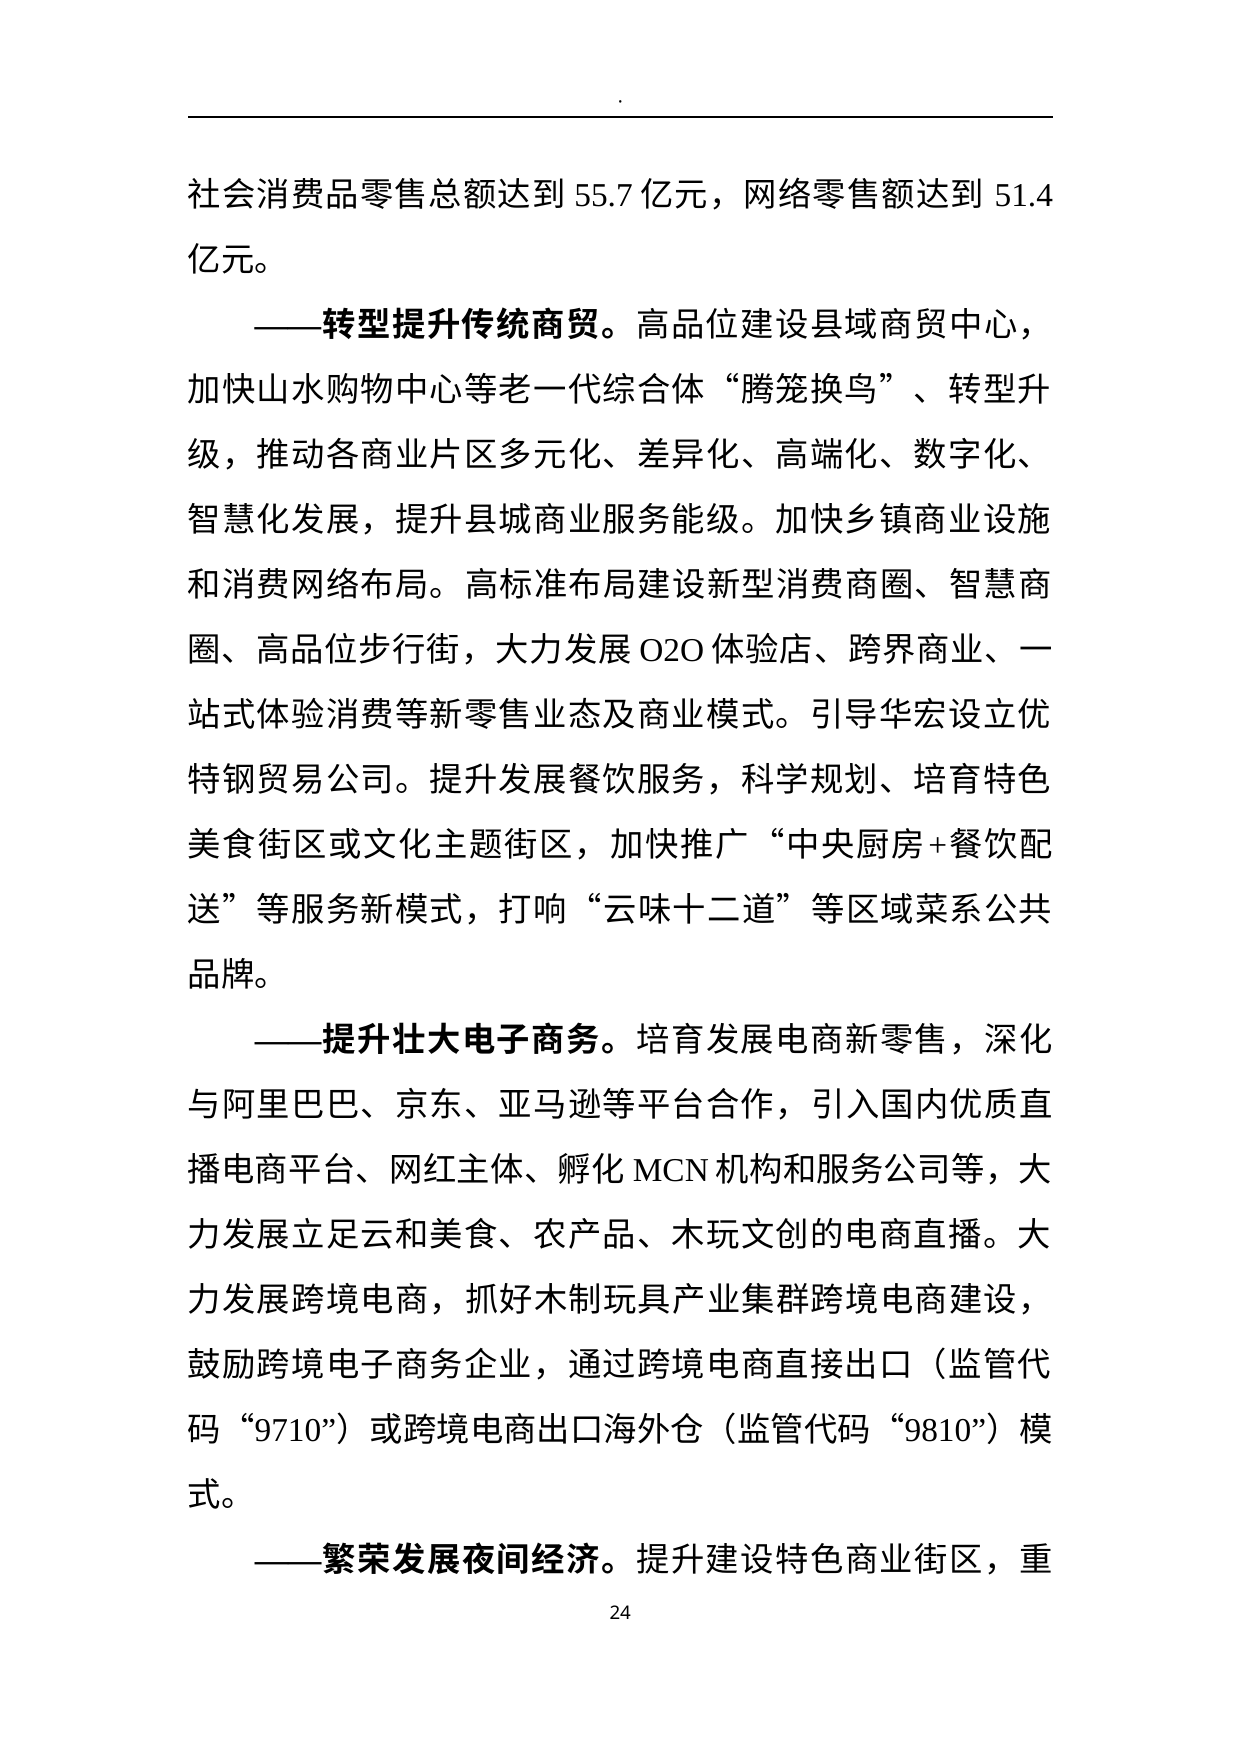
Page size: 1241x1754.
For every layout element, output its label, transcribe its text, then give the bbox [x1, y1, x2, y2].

text ——提升壮大电子商务。培育发展电商新零售，深化与阿里巴巴、京东、亚马逊等平台合作，引入国内优质直播电商平台、网红主体、孵化MCN机构和服务公司等，大力发展立足云和美食、农产品、木玩文创的电商直播。大力发展跨境电商，抓好木制玩具产业集群跨境电商建设，鼓励跨境电子商务企业，通过跨境电商直接出口（监管代码“9710”）或跨境电商出口海外仓（监管代码“9810”）模式。 [187, 1005, 1053, 1525]
text ——转型提升传统商贸。高品位建设县域商贸中心，加快山水购物中心等老一代综合体“腾笼换鸟”、转型升级，推动各商业片区多元化、差异化、高端化、数字化、智慧化发展，提升县城商业服务能级。加快乡镇商业设施和消费网络布局。高标准布局建设新型消费商圈、智慧商圈、高品位步行街，大力发展O2O体验店、跨界商业、一站式体验消费等新零售业态及商业模式。引导华宏设立优特钢贸易公司。提升发展餐饮服务，科学规划、培育特色美食街区或文化主题街区，加快推广“中央厨房+餐饮配送”等服务新模式，打响“云味十二道”等区域菜系公共品牌。 [187, 290, 1053, 1005]
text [187, 160, 1053, 290]
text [187, 1525, 1053, 1590]
